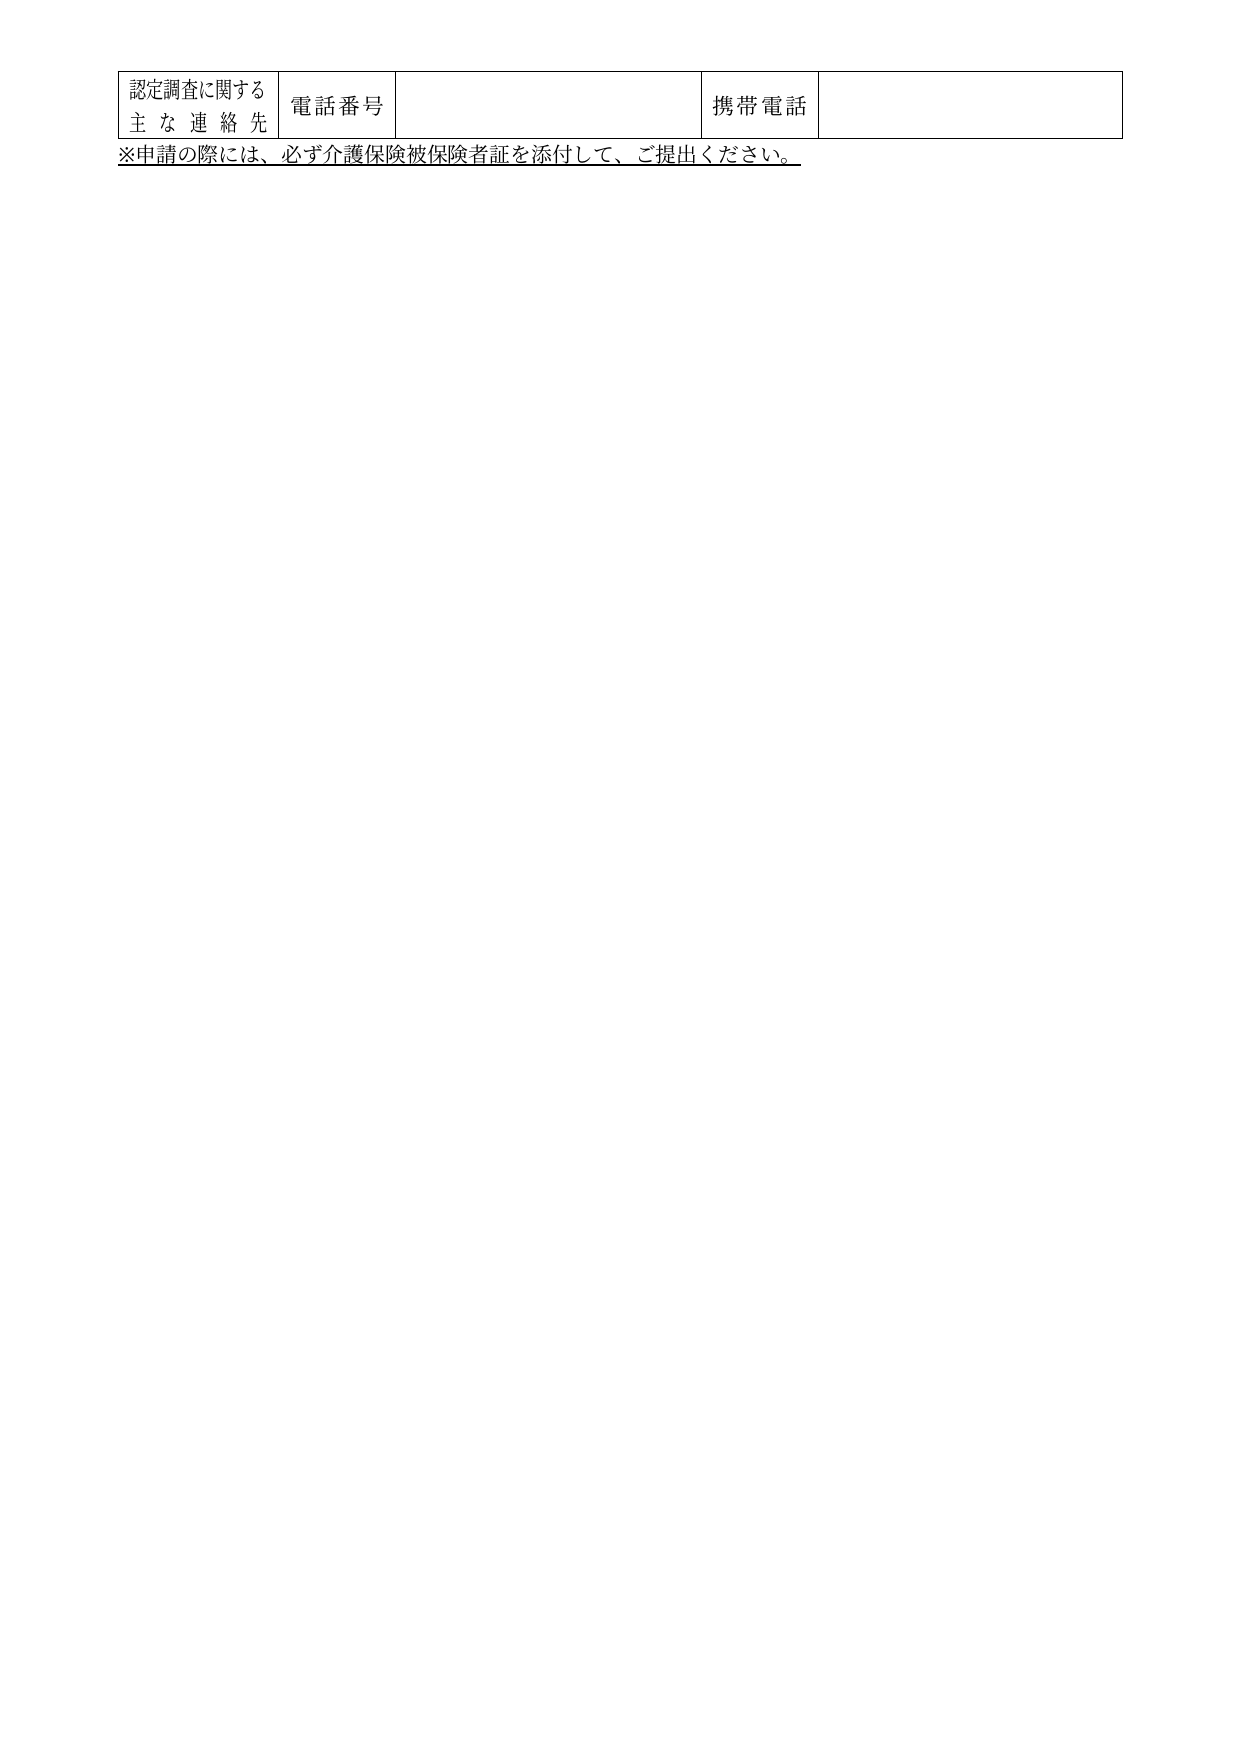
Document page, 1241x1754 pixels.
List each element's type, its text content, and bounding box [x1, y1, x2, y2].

table_header 認定調査に関する 主な連絡先 [119, 72, 278, 138]
table_cell [396, 72, 701, 138]
text ※申請の際には、必ず介護保険被保険者証を添付して、ご提出ください。 [118, 139, 1122, 169]
table_cell [819, 72, 1122, 138]
table_cell 電話番号 [279, 72, 395, 138]
table_cell 携帯電話 [702, 72, 818, 138]
